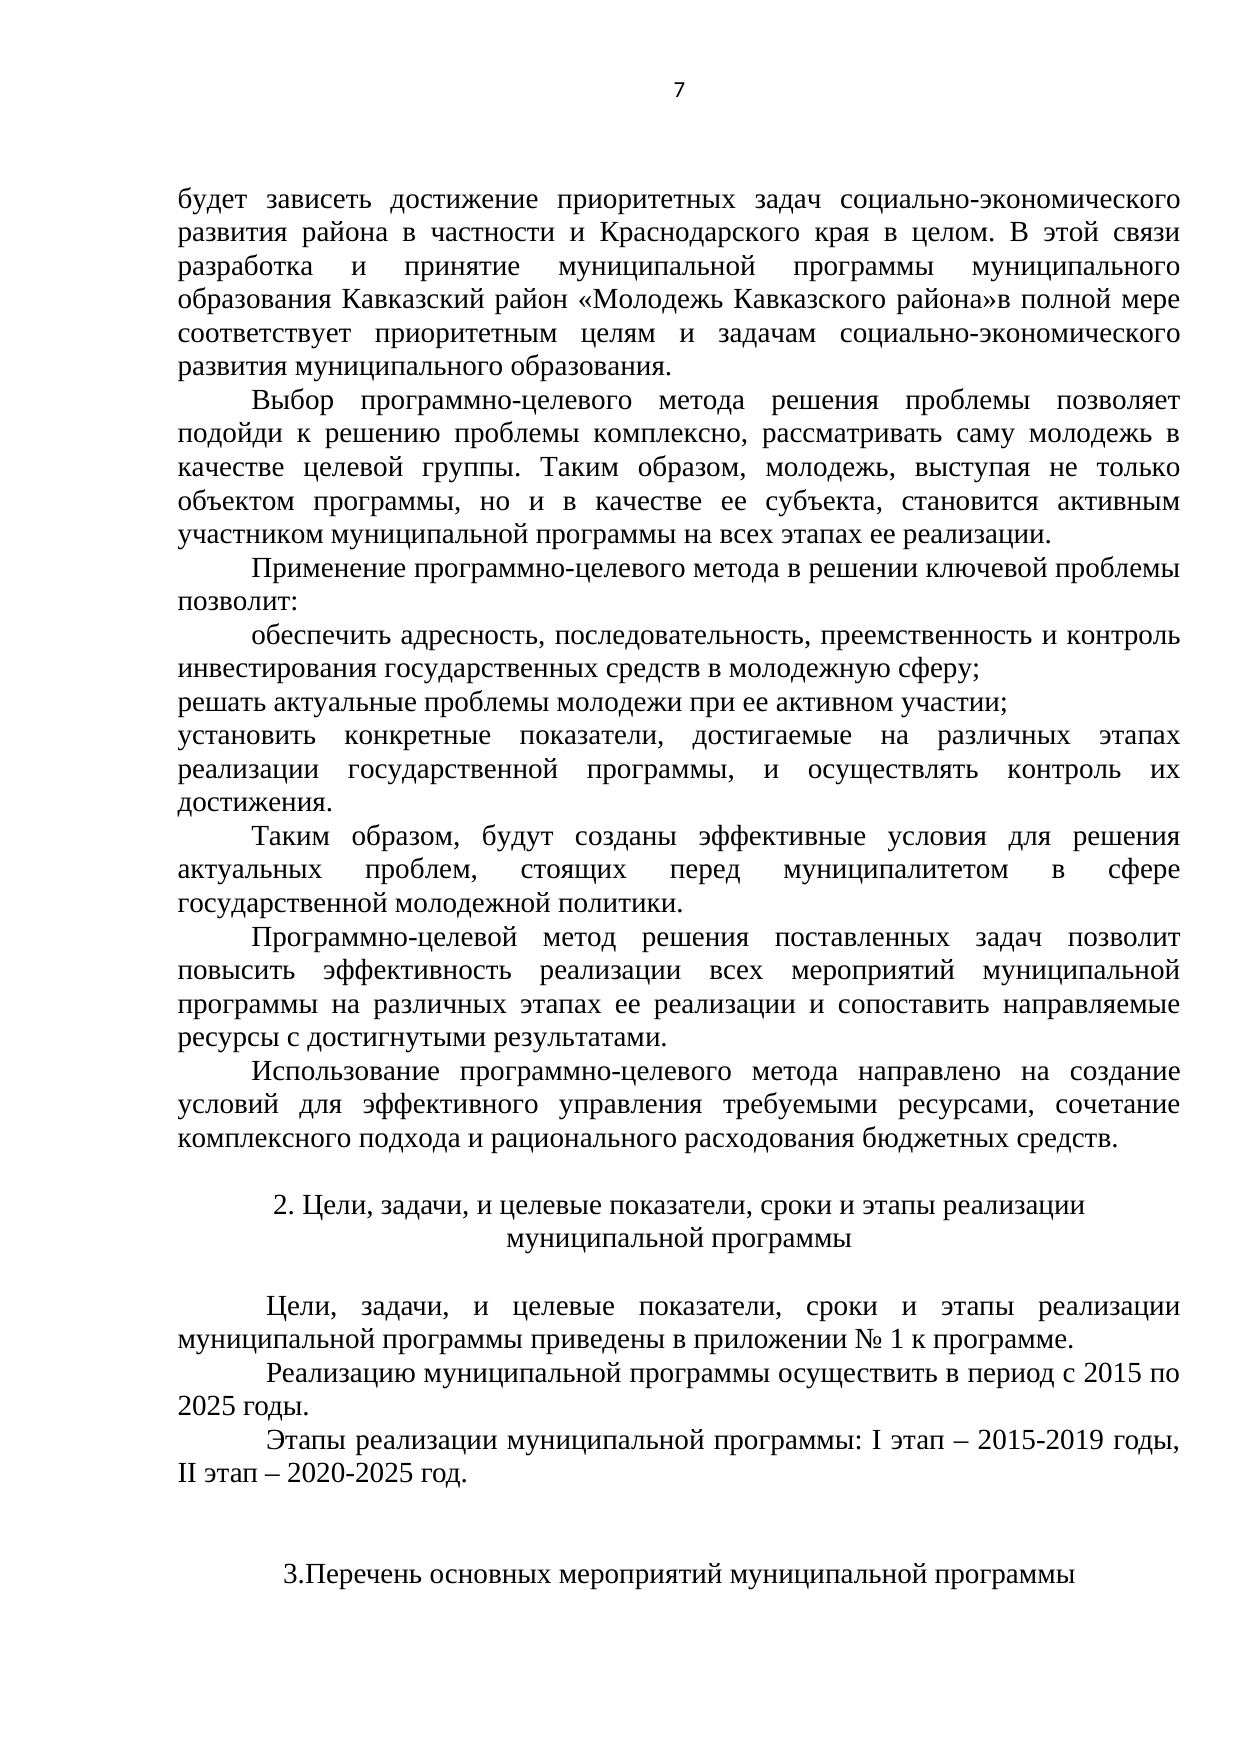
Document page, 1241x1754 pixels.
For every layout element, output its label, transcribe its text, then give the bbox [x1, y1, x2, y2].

text обеспечить адресность, последовательность, преемственность и контроль инвестирования государственных средств в молодежную сферу; [177, 617, 1181, 684]
text Таким образом, будут созданы эффективные условия для решения актуальных проблем, стоящих перед муниципалитетом в сфере государственной молодежной политики. [177, 818, 1181, 919]
text Программно-целевой метод решения поставленных задач позволит повысить эффективность реализации всех мероприятий муниципальной программы на различных этапах ее реализации и сопоставить направляемые ресурсы с достигнутыми результатами. [177, 919, 1181, 1053]
text Выбор программно-целевого метода решения проблемы позволяет подойди к решению проблемы комплексно, рассматривать саму молодежь в качестве целевой группы. Таким образом, молодежь, выступая не только объектом программы, но и в качестве ее субъекта, становится активным участником муниципальной программы на всех этапах ее реализации. [177, 382, 1181, 550]
text решать актуальные проблемы молодежи при ее активном участии; [177, 684, 1181, 717]
subtitle 2. Цели, задачи, и целевые показатели, сроки и этапы реализации муниципальной программы [177, 1187, 1181, 1254]
subtitle Этапы реализации муниципальной программы: I этап – 2015-2019 годы, II этап – 2020-2025 год. [177, 1422, 1181, 1489]
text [177, 181, 1181, 382]
text установить конкретные показатели, достигаемые на различных этапах реализации государственной программы, и осуществлять контроль их достижения. [177, 717, 1181, 818]
text Применение программно-целевого метода в решении ключевой проблемы позволит: [177, 550, 1181, 617]
text Использование программно-целевого метода направлено на создание условий для эффективного управления требуемыми ресурсами, сочетание комплексного подхода и рационального расходования бюджетных средств. [177, 1053, 1181, 1153]
subtitle Цели, задачи, и целевые показатели, сроки и этапы реализации муниципальной программы приведены в приложении № 1 к программе. [177, 1288, 1181, 1355]
subtitle Реализацию муниципальной программы осуществить в период с 2015 по 2025 годы. [177, 1355, 1181, 1422]
subtitle 3.Перечень основных мероприятий муниципальной программы [177, 1556, 1181, 1589]
